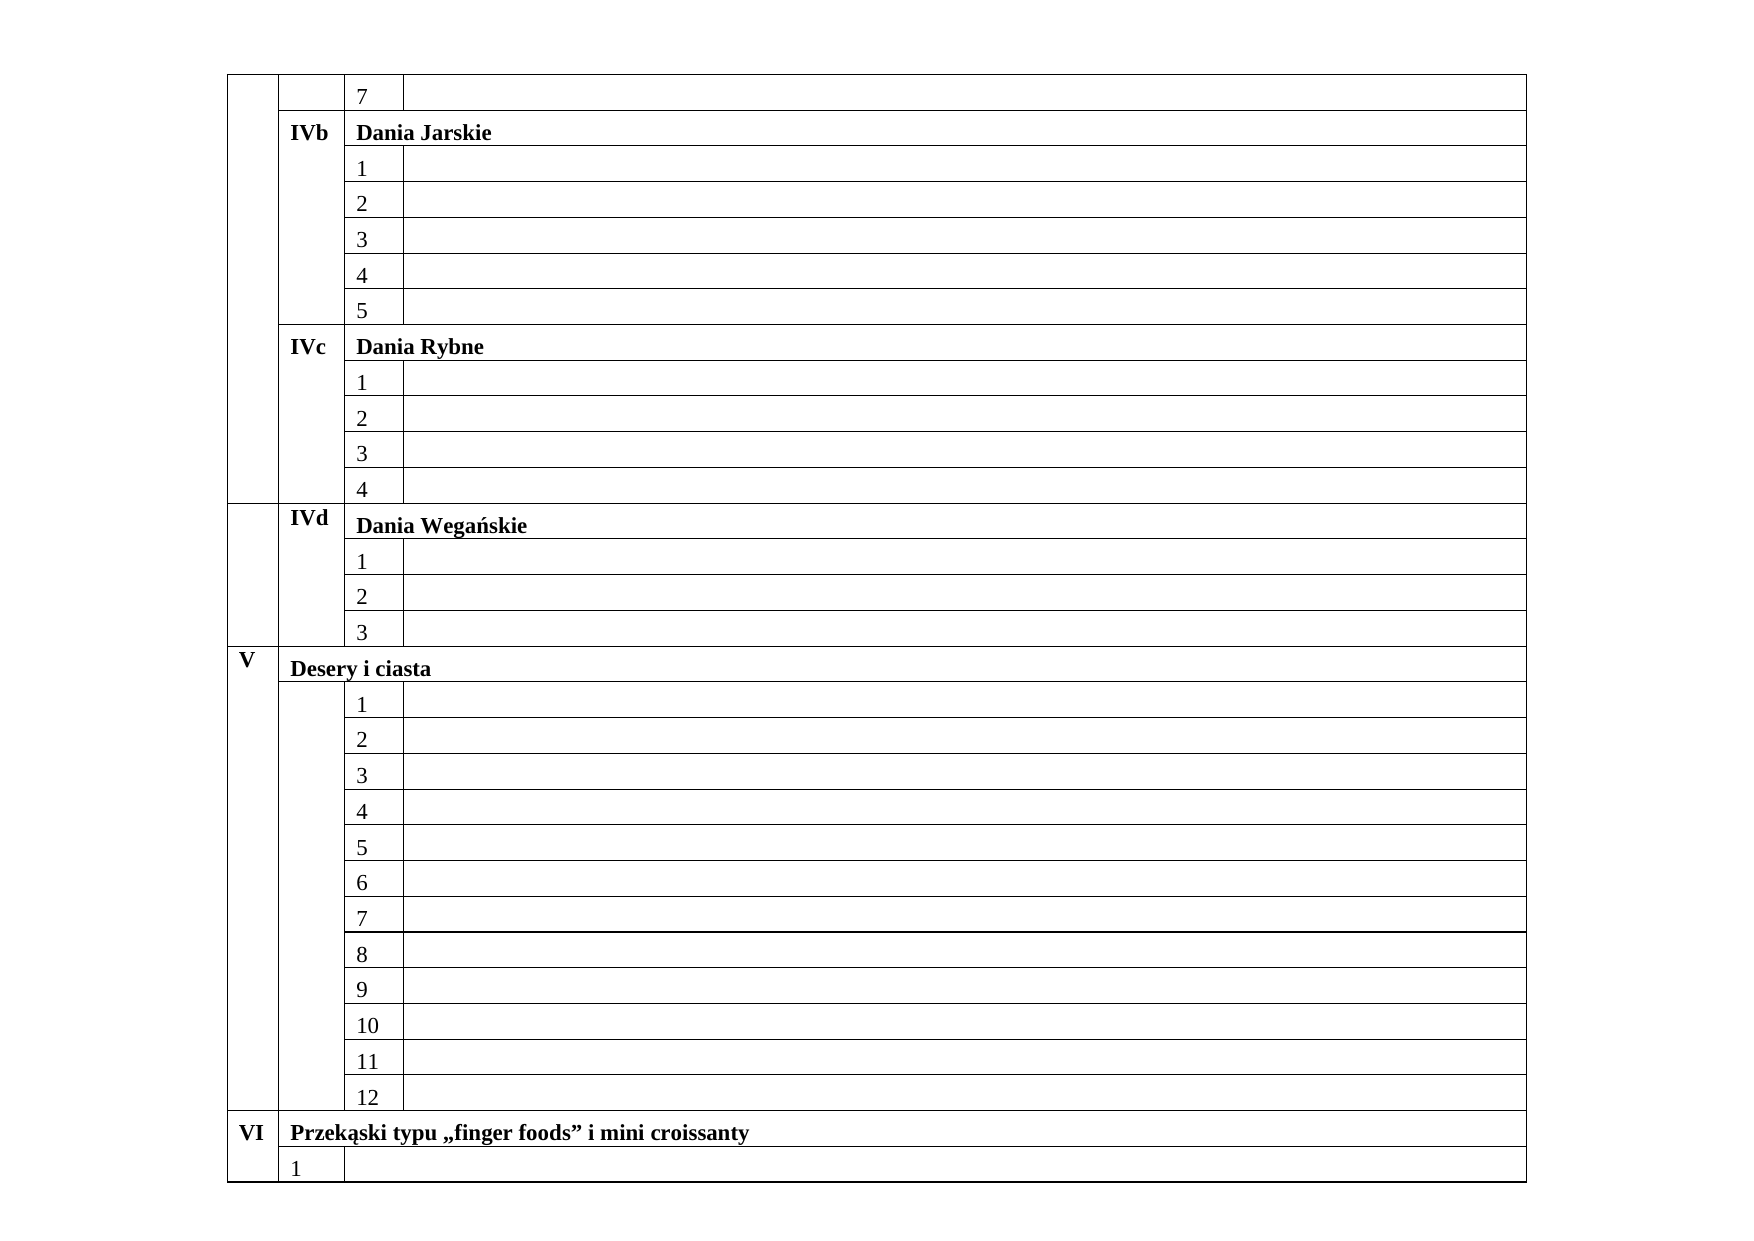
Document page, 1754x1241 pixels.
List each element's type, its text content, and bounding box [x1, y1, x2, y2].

table_cell [404, 254, 1526, 288]
table_cell 3 [345, 754, 403, 788]
table_cell [404, 1040, 1526, 1074]
table_cell 8 [345, 933, 403, 967]
table_cell [404, 790, 1526, 824]
table_cell [404, 146, 1526, 181]
table_cell 9 [345, 968, 403, 1003]
table_cell 2 [345, 396, 403, 431]
table_cell 2 [345, 575, 403, 610]
table_cell [404, 432, 1526, 467]
table_cell 12 [345, 1075, 403, 1110]
table_cell [404, 396, 1526, 431]
table_cell [404, 611, 1526, 646]
table_cell Dania Jarskie [345, 111, 1526, 145]
table_cell 1 [279, 1147, 344, 1181]
table_cell [345, 1147, 1526, 1181]
table_cell IVc [279, 325, 344, 503]
table_cell 4 [345, 468, 403, 503]
table_cell 1 [345, 146, 403, 181]
table_cell [404, 468, 1526, 503]
table_cell Dania Rybne [345, 325, 1526, 360]
table_cell [228, 504, 278, 646]
table_cell 7 [345, 897, 403, 931]
table_cell VI [228, 1111, 278, 1181]
table_cell [404, 575, 1526, 610]
table_cell 5 [345, 825, 403, 860]
table_cell [404, 1075, 1526, 1110]
table_cell 1 [345, 539, 403, 574]
table_cell Dania Wegańskie [345, 504, 1526, 538]
table_cell [404, 218, 1526, 252]
table_cell 4 [345, 790, 403, 824]
table_cell 1 [345, 682, 403, 717]
table_cell 7 [345, 75, 403, 109]
table_cell [404, 968, 1526, 1003]
table_cell [279, 682, 344, 1110]
table_cell [404, 539, 1526, 574]
table_cell 6 [345, 861, 403, 896]
table_cell Przekąski typu „finger foods” i mini croissanty [279, 1111, 1526, 1146]
table_cell [404, 718, 1526, 753]
table_cell 1 [345, 361, 403, 395]
table_cell Desery i ciasta [279, 647, 1526, 681]
table_cell [404, 897, 1526, 931]
table_cell 2 [345, 718, 403, 753]
table_cell [404, 289, 1526, 324]
table_cell IVb [279, 111, 344, 324]
table_cell 3 [345, 611, 403, 646]
table_cell V [228, 647, 278, 1110]
table_cell [404, 861, 1526, 896]
table_cell 3 [345, 432, 403, 467]
table_cell [404, 182, 1526, 217]
table_cell 2 [345, 182, 403, 217]
table_cell 11 [345, 1040, 403, 1074]
table_cell [404, 1004, 1526, 1038]
table_cell [404, 933, 1526, 967]
table_cell [404, 825, 1526, 860]
table_cell 10 [345, 1004, 403, 1038]
table_cell [404, 682, 1526, 717]
table_cell 3 [345, 218, 403, 252]
table_cell [404, 361, 1526, 395]
table_cell IVd [279, 504, 344, 646]
table_cell 5 [345, 289, 403, 324]
table_cell 4 [345, 254, 403, 288]
table_cell [404, 75, 1526, 109]
table_cell [404, 754, 1526, 788]
